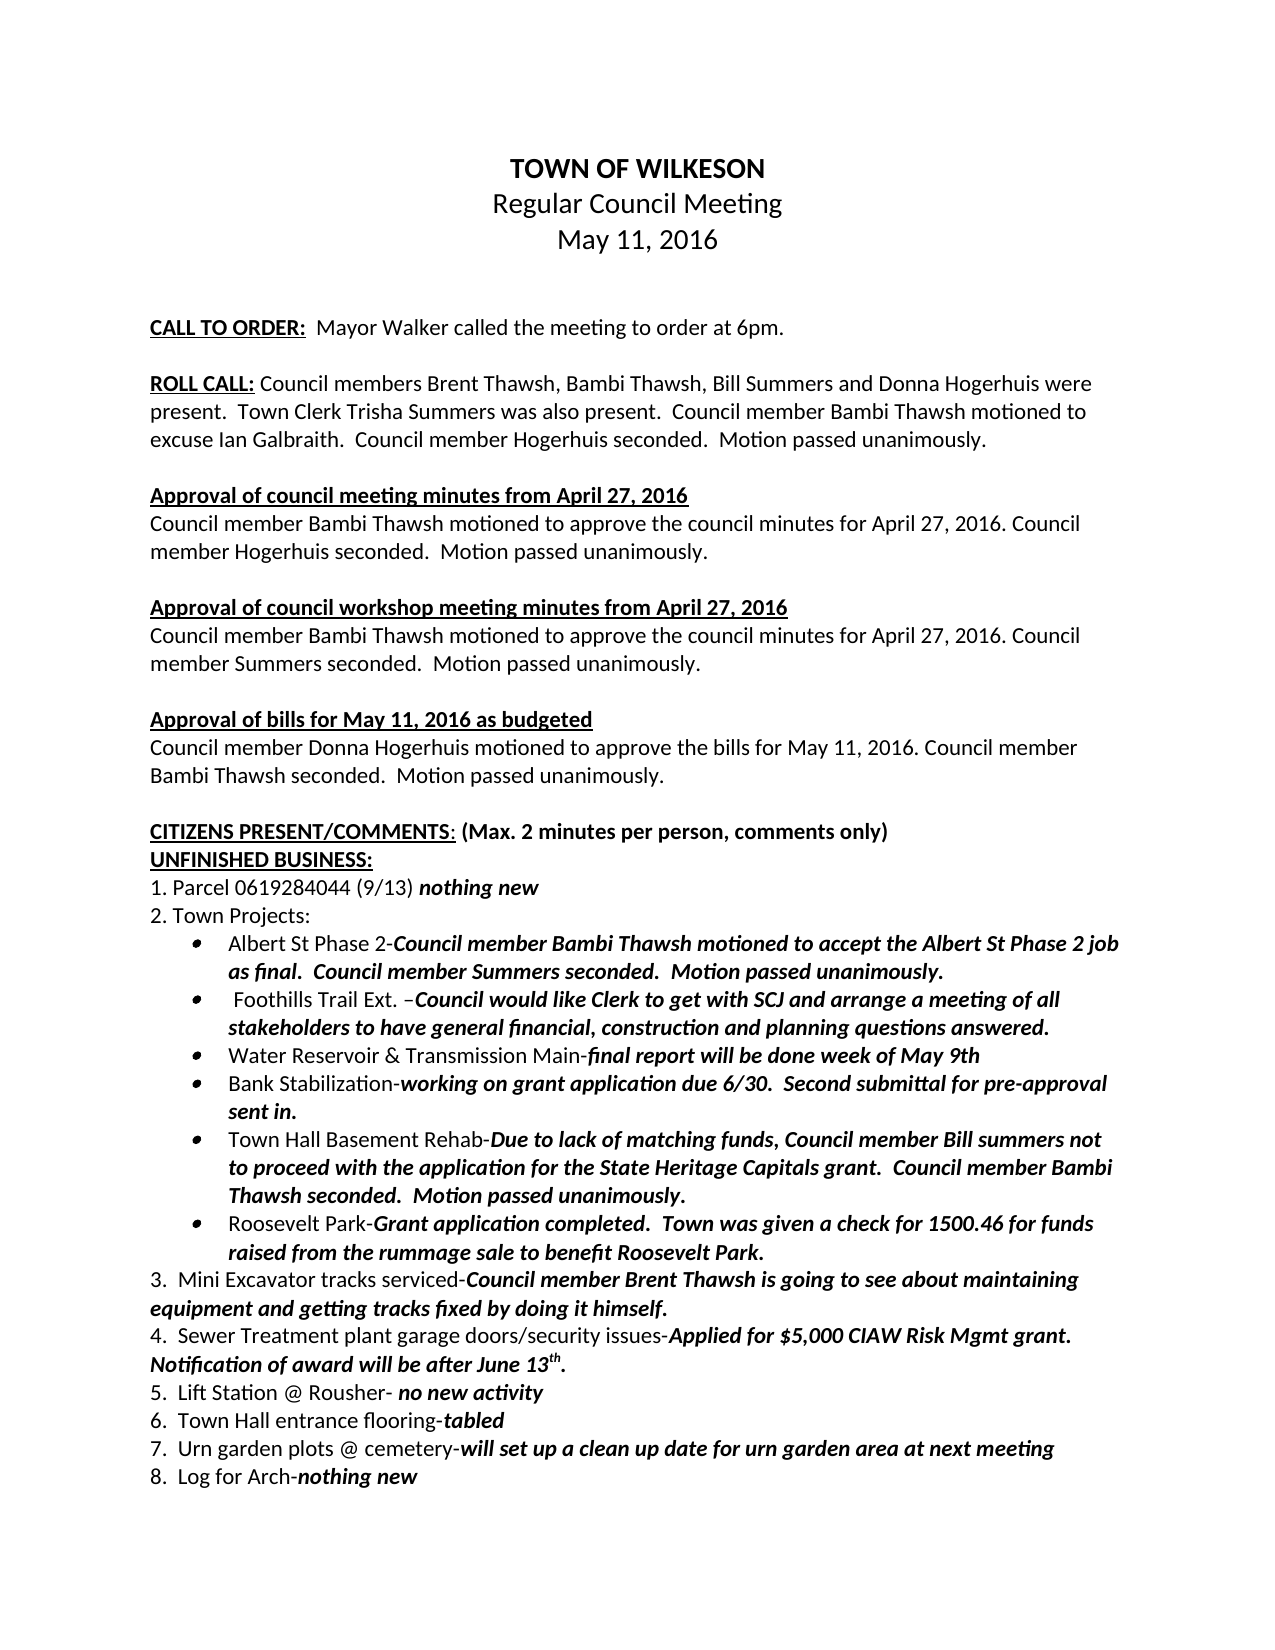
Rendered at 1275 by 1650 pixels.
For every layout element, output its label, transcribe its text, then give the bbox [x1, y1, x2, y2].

text 5. Lift Station @ Rousher- no new activity [150, 1378, 1125, 1406]
text 6. Town Hall entrance flooring-tabled [150, 1406, 1125, 1434]
text May 11, 2016 [150, 221, 1125, 257]
text Council member Bambi Thawsh motioned to approve the council minutes for April 27, 2016. Council member Hogerhuis seconded. Motion passed unanimously. [150, 509, 1125, 565]
list Roosevelt Park-Grant application completed. Town was given a check for 1500.46 for funds raised from the rummage sale to benefit Roosevelt Park. [191, 1209, 1125, 1266]
text Approval of council workshop meeting minutes from April 27, 2016 [150, 593, 1125, 621]
text Approval of council meeting minutes from April 27, 2016 [150, 481, 1125, 509]
text CALL TO ORDER: Mayor Walker called the meeting to order at 6pm. [150, 313, 1125, 341]
text 2. Town Projects: [150, 901, 1125, 929]
list Water Reservoir & Transmission Main-final report will be done week of May 9th [191, 1041, 1125, 1069]
text Regular Council Meeting [150, 186, 1125, 221]
text UNFINISHED BUSINESS: [150, 845, 1125, 873]
text Approval of bills for May 11, 2016 as budgeted [150, 705, 1125, 733]
text 3. Mini Excavator tracks serviced-Council member Brent Thawsh is going to see about maintaining equipment and getting tracks fixed by doing it himself. [150, 1266, 1125, 1322]
text 7. Urn garden plots @ cemetery-will set up a clean up date for urn garden area at next meeting [150, 1434, 1125, 1462]
text Council member Bambi Thawsh motioned to approve the council minutes for April 27, 2016. Council member Summers seconded. Motion passed unanimously. [150, 621, 1125, 677]
text 1. Parcel 0619284044 (9/13) nothing new [150, 873, 1125, 901]
text 8. Log for Arch-nothing new [150, 1462, 1125, 1490]
text ROLL CALL: Council members Brent Thawsh, Bambi Thawsh, Bill Summers and Donna Hogerhuis were present. Town Clerk Trisha Summers was also present. Council member Bambi Thawsh motioned to excuse Ian Galbraith. Council member Hogerhuis seconded. Motion passed unanimously. [150, 369, 1125, 453]
text 4. Sewer Treatment plant garage doors/security issues-Applied for $5,000 CIAW Risk Mgmt grant. Notification of award will be after June 13th. [150, 1322, 1125, 1378]
list Bank Stabilization-working on grant application due 6/30. Second submittal for pre-approval sent in. [191, 1069, 1125, 1126]
list Foothills Trail Ext. –Council would like Clerk to get with SCJ and arrange a meeting of all stakeholders to have general financial, construction and planning questions answered. [191, 985, 1125, 1041]
text Council member Donna Hogerhuis motioned to approve the bills for May 11, 2016. Council member Bambi Thawsh seconded. Motion passed unanimously. [150, 733, 1125, 789]
list Town Hall Basement Rehab-Due to lack of matching funds, Council member Bill summers not to proceed with the application for the State Heritage Capitals grant. Council member Bambi Thawsh seconded. Motion passed unanimously. [191, 1126, 1125, 1209]
text TOWN OF WILKESON [150, 150, 1125, 186]
text CITIZENS PRESENT/COMMENTS: (Max. 2 minutes per person, comments only) [150, 817, 1125, 845]
list Albert St Phase 2-Council member Bambi Thawsh motioned to accept the Albert St Phase 2 job as final. Council member Summers seconded. Motion passed unanimously. [191, 929, 1125, 985]
